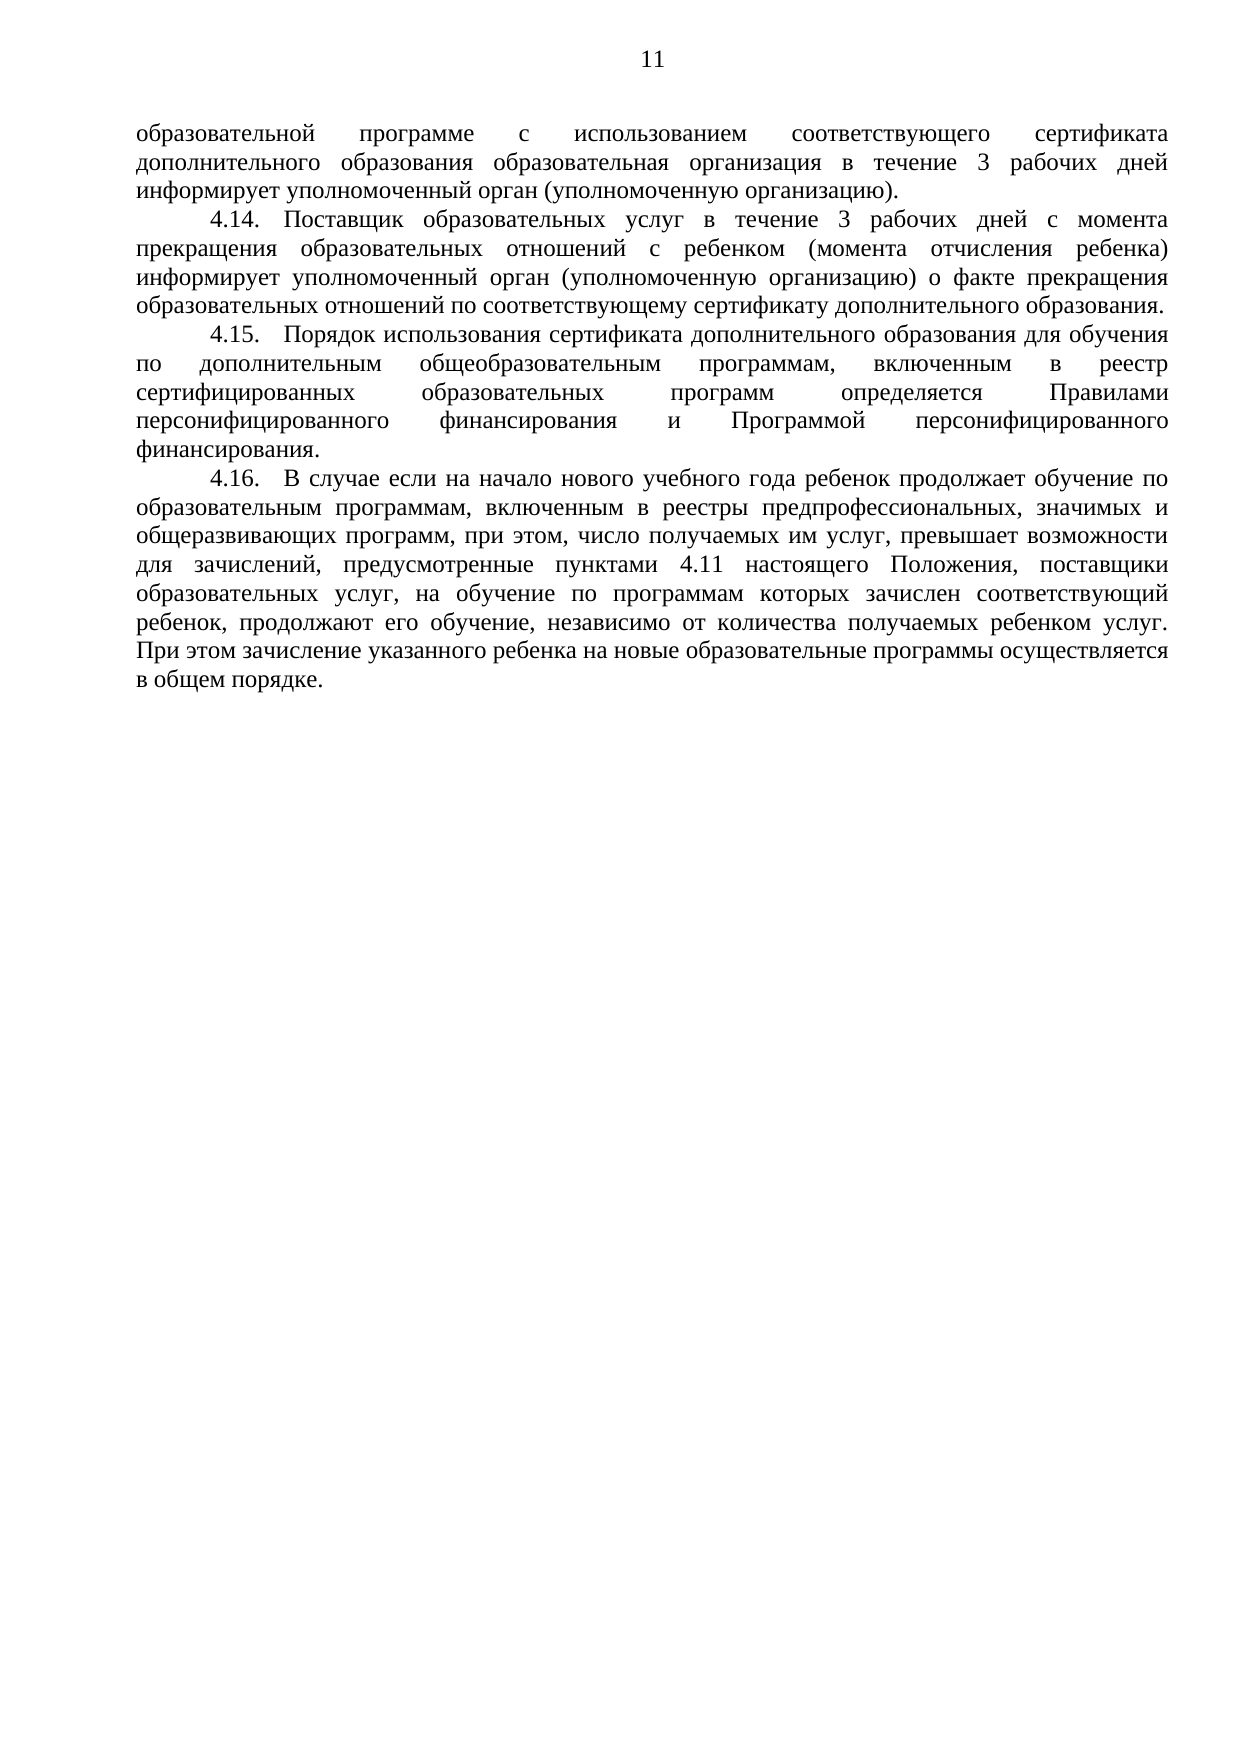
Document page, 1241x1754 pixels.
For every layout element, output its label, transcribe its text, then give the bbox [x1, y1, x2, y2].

list Порядок использования сертификата дополнительного образования для обучения по дополнительным общеобразовательным программам, включенным в реестр сертифицированных образовательных программ определяется Правилами персонифицированного финансирования и Программой персонифицированного финансирования. [136, 319, 1169, 463]
list В случае если на начало нового учебного года ребенок продолжает обучение по образовательным программам, включенным в реестры предпрофессиональных, значимых и общеразвивающих программ, при этом, число получаемых им услуг, превышает возможности для зачислений, предусмотренные пунктами 4.11 настоящего Положения, поставщики образовательных услуг, на обучение по программам которых зачислен соответствующий ребенок, продолжают его обучение, независимо от количества получаемых ребенком услуг. При этом зачисление указанного ребенка на новые образовательные программы осуществляется в общем порядке. [136, 463, 1169, 693]
list Поставщик образовательных услуг в течение 3 рабочих дней с момента прекращения образовательных отношений с ребенком (момента отчисления ребенка) информирует уполномоченный орган (уполномоченную организацию) о факте прекращения образовательных отношений по соответствующему сертификату дополнительного образования. [136, 204, 1169, 319]
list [136, 118, 1169, 204]
